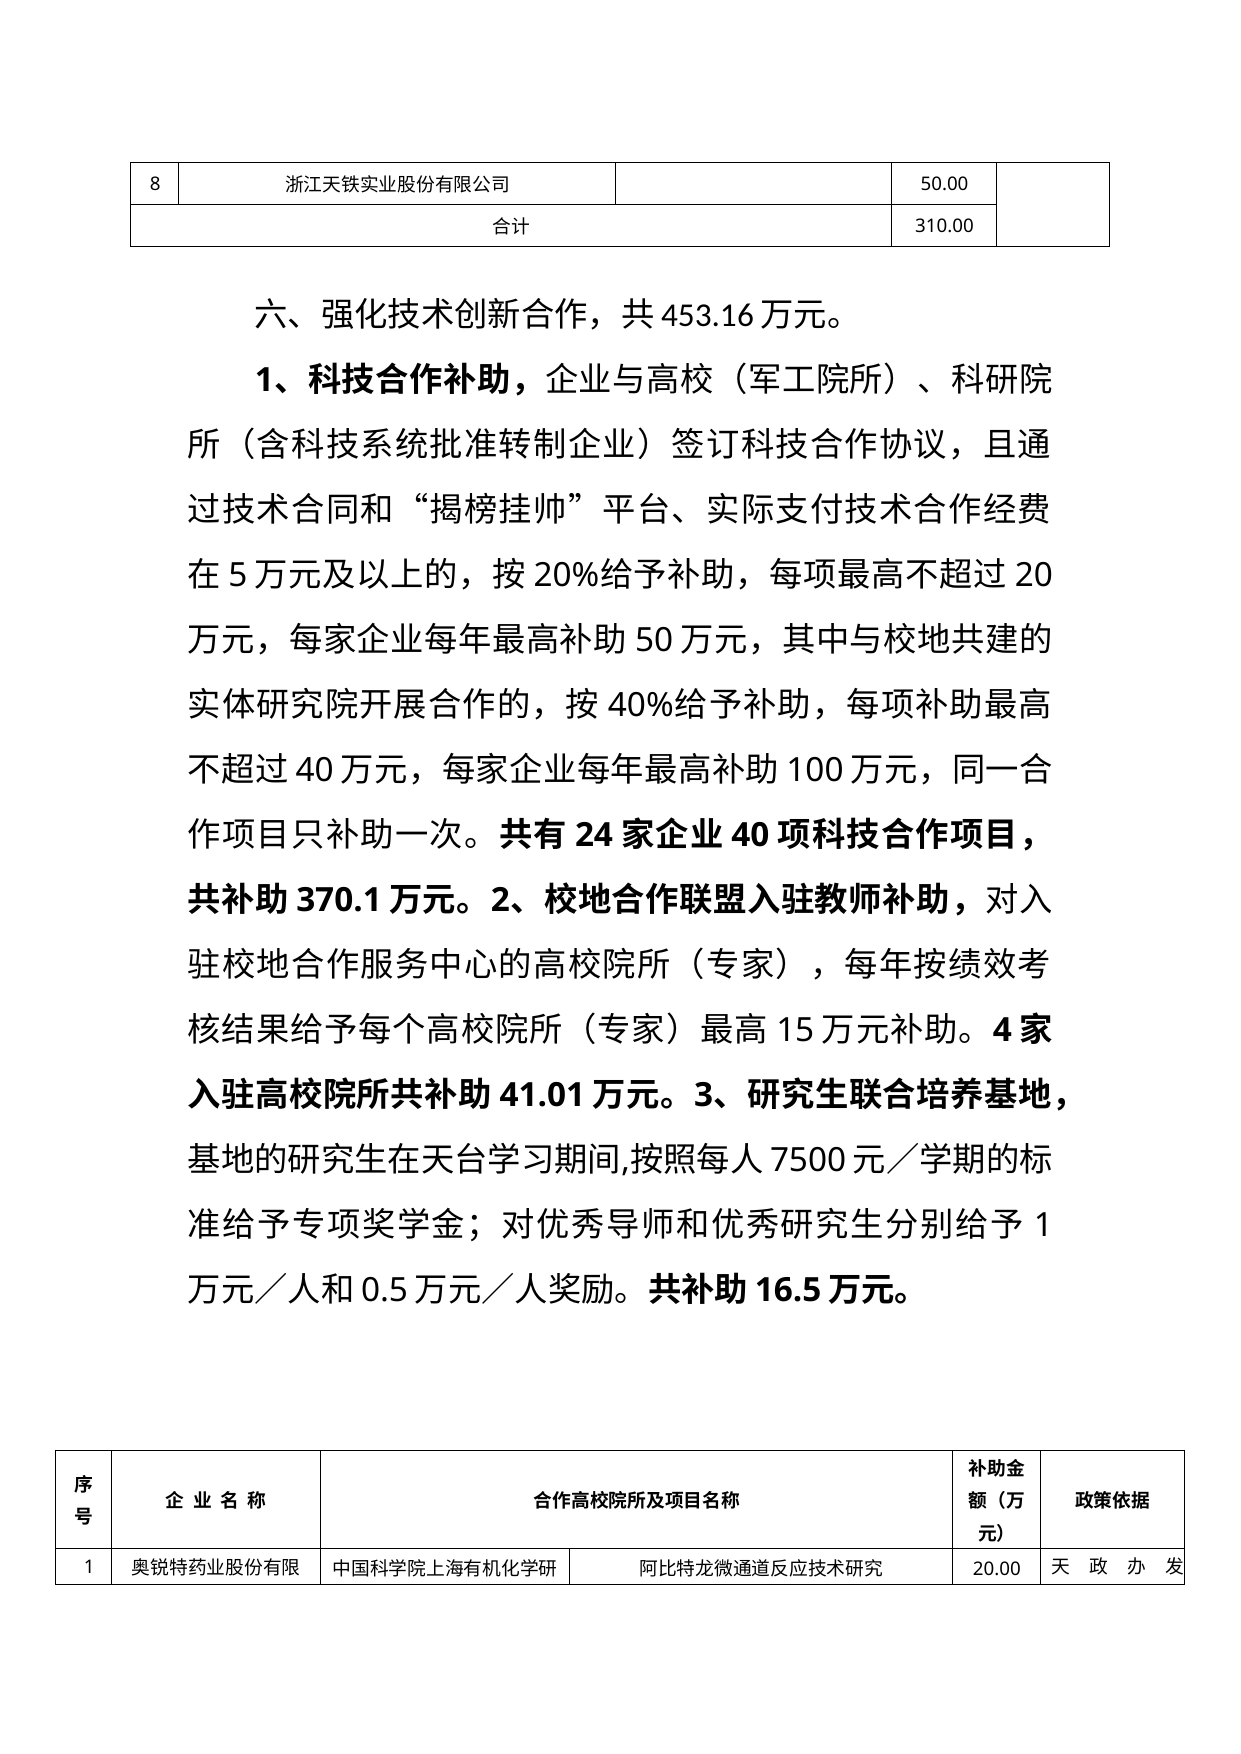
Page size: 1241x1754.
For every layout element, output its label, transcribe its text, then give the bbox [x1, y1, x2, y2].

table_cell 20.00 [953, 1549, 1040, 1584]
table_cell 阿比特龙微通道反应技术研究 [570, 1549, 952, 1584]
table_header 政策依据 [1041, 1451, 1184, 1548]
text 1、科技合作补助，企业与高校（军工院所）、科研院所（含科技系统批准转制企业）签订科技合作协议，且通过技术合同和“揭榜挂帅”平台、实际支付技术合作经费在5万元及以上的，按20%给予补助，每项最高不超过20万元，每家企业每年最高补助50万元，其中与校地共建的实体研究院开展合作的，按40%给予补助，每项补助最高不超过40万元，每家企业每年最高补助100万元，同一合作项目只补助一次。共有24家企业40项科技合作项目，共补助370.1万元。2、校地合作联盟入驻教师补助，对入驻校地合作服务中心的高校院所（专家），每年按绩效考核结果给予每个高校院所（专家）最高15万元补助。4家入驻高校院所共补助41.01万元。3、研究生联合培养基地，基地的研究生在天台学习期间,按照每人7500元／学期的标准给予专项奖学金；对优秀导师和优秀研究生分别给予1万元／人和0.5万元／人奖励。共补助16.5万元。 [187, 344, 1053, 1319]
table_cell 奥锐特药业股份有限公司 [112, 1549, 320, 1584]
table_cell 50.00 [892, 163, 996, 204]
table_cell 天政办发〔2022〕33号第七条 [1041, 1549, 1184, 1584]
table_header 企 业 名 称 [112, 1451, 320, 1548]
table_cell 合计 [131, 205, 891, 246]
table_cell 浙江天铁实业股份有限公司 [179, 163, 615, 204]
table_cell 8 [131, 163, 178, 204]
table_cell 中国科学院上海有机化学研究所 [321, 1549, 569, 1584]
table_header 合作高校院所及项目名称 [321, 1451, 952, 1548]
text 六、强化技术创新合作，共453.16万元。 [187, 279, 1053, 344]
table_header 补助金额（万元） [953, 1451, 1040, 1548]
table_header 序号 [56, 1451, 111, 1548]
table_cell 1 [56, 1549, 111, 1584]
table_cell 310.00 [892, 205, 996, 246]
